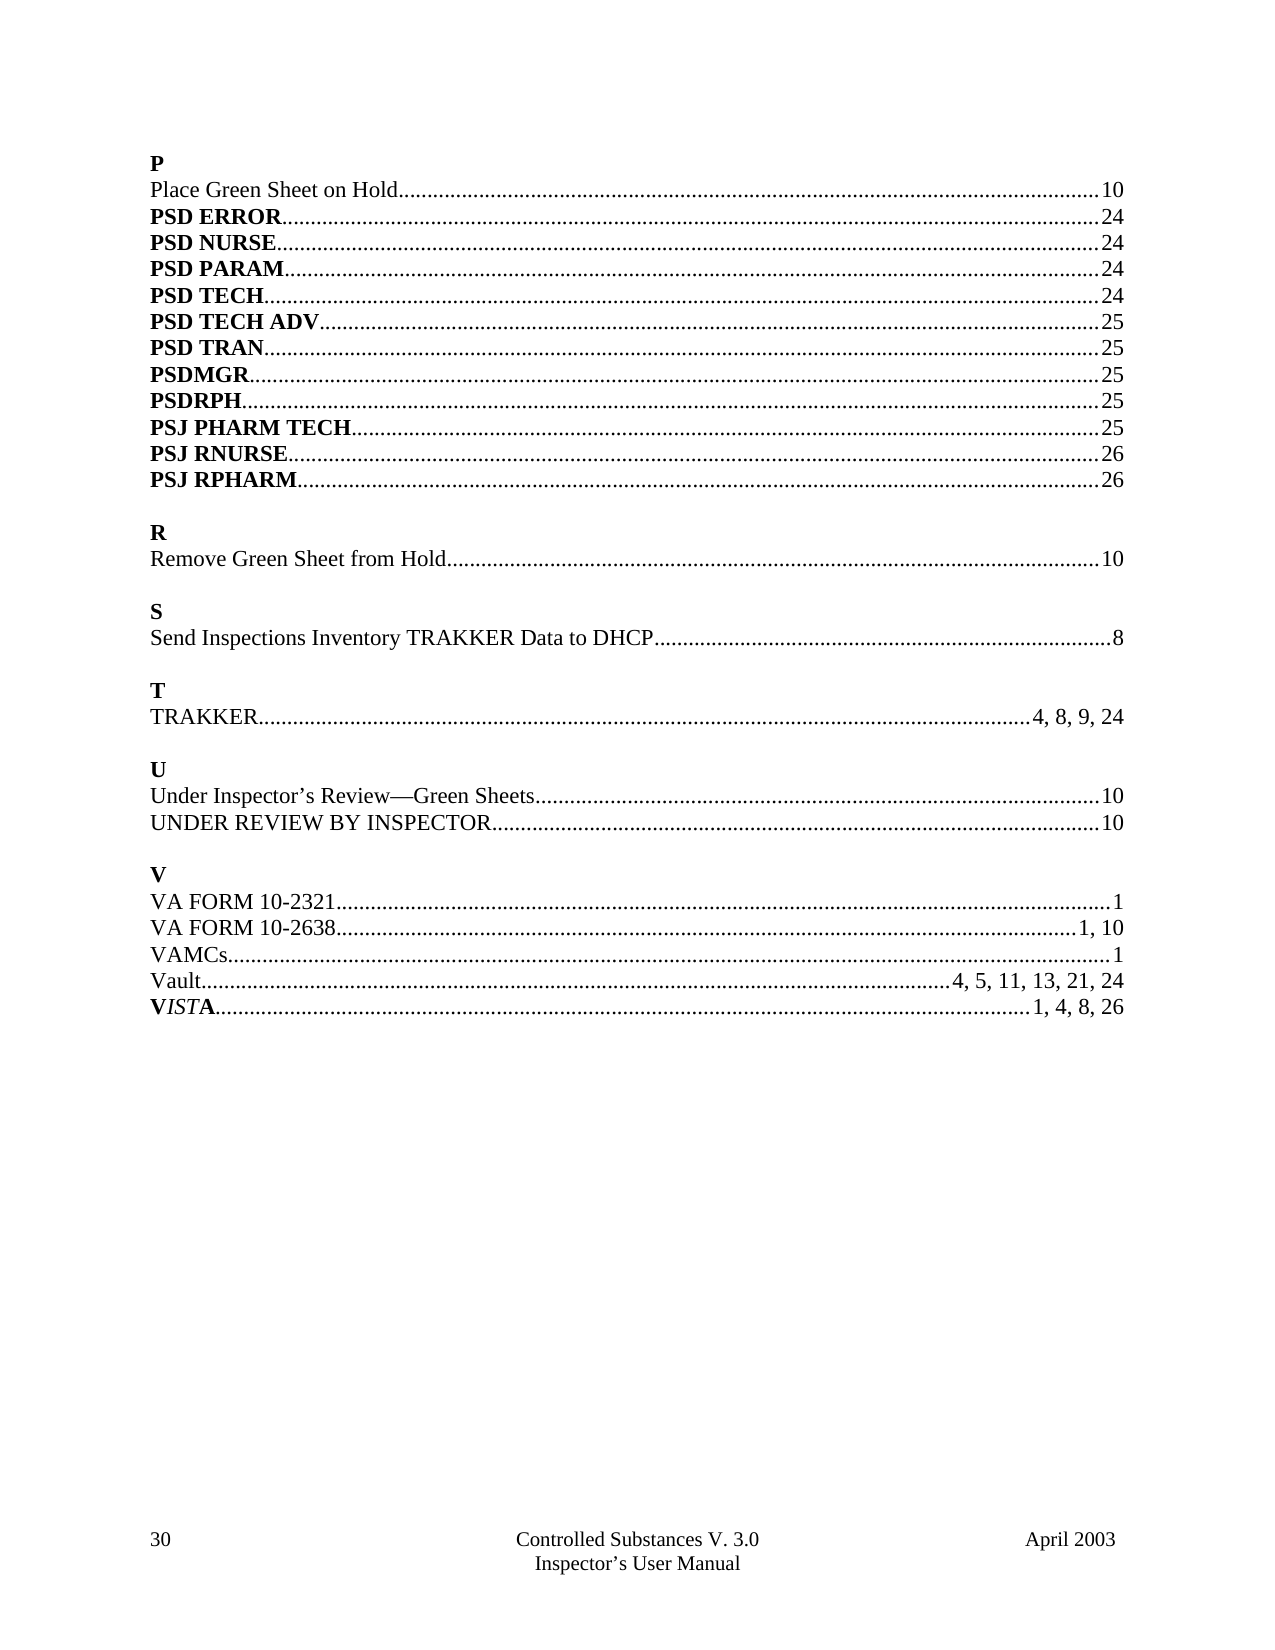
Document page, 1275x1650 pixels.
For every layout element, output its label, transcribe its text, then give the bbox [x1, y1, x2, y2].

text PSD PARAM 24 [150, 255, 1125, 282]
text Vault 4, 5, 11, 13, 21, 24 [150, 967, 1125, 993]
text Under Inspector’s Review—Green Sheets 10 [150, 782, 1125, 809]
text T [150, 677, 1125, 703]
text PSJ RNURSE 26 [150, 440, 1125, 466]
text PSJ PHARM TECH 25 [150, 413, 1125, 440]
text PSD TECH 24 [150, 282, 1125, 308]
text PSD TECH ADV 25 [150, 308, 1125, 334]
text VA FORM 10-2638 1, 10 [150, 914, 1125, 941]
text Remove Green Sheet from Hold 10 [150, 545, 1125, 572]
text V [150, 862, 1125, 888]
text UNDER REVIEW BY INSPECTOR 10 [150, 809, 1125, 835]
text TRAKKER 4, 8, 9, 24 [150, 703, 1125, 730]
text R [150, 519, 1125, 545]
text PSDRPH 25 [150, 387, 1125, 413]
text Send Inspections Inventory TRAKKER Data to DHCP 8 [150, 624, 1125, 651]
text U [150, 756, 1125, 782]
text PSJ RPHARM 26 [150, 466, 1125, 493]
text VA FORM 10-2321 1 [150, 888, 1125, 914]
text P [150, 150, 1125, 176]
text PSD NURSE 24 [150, 229, 1125, 255]
text VAMCs 1 [150, 941, 1125, 967]
text PSD ERROR 24 [150, 203, 1125, 229]
text VISTA 1, 4, 8, 26 [150, 993, 1125, 1020]
text PSDMGR 25 [150, 361, 1125, 387]
text S [150, 598, 1125, 624]
text PSD TRAN 25 [150, 334, 1125, 361]
text Place Green Sheet on Hold 10 [150, 176, 1125, 203]
